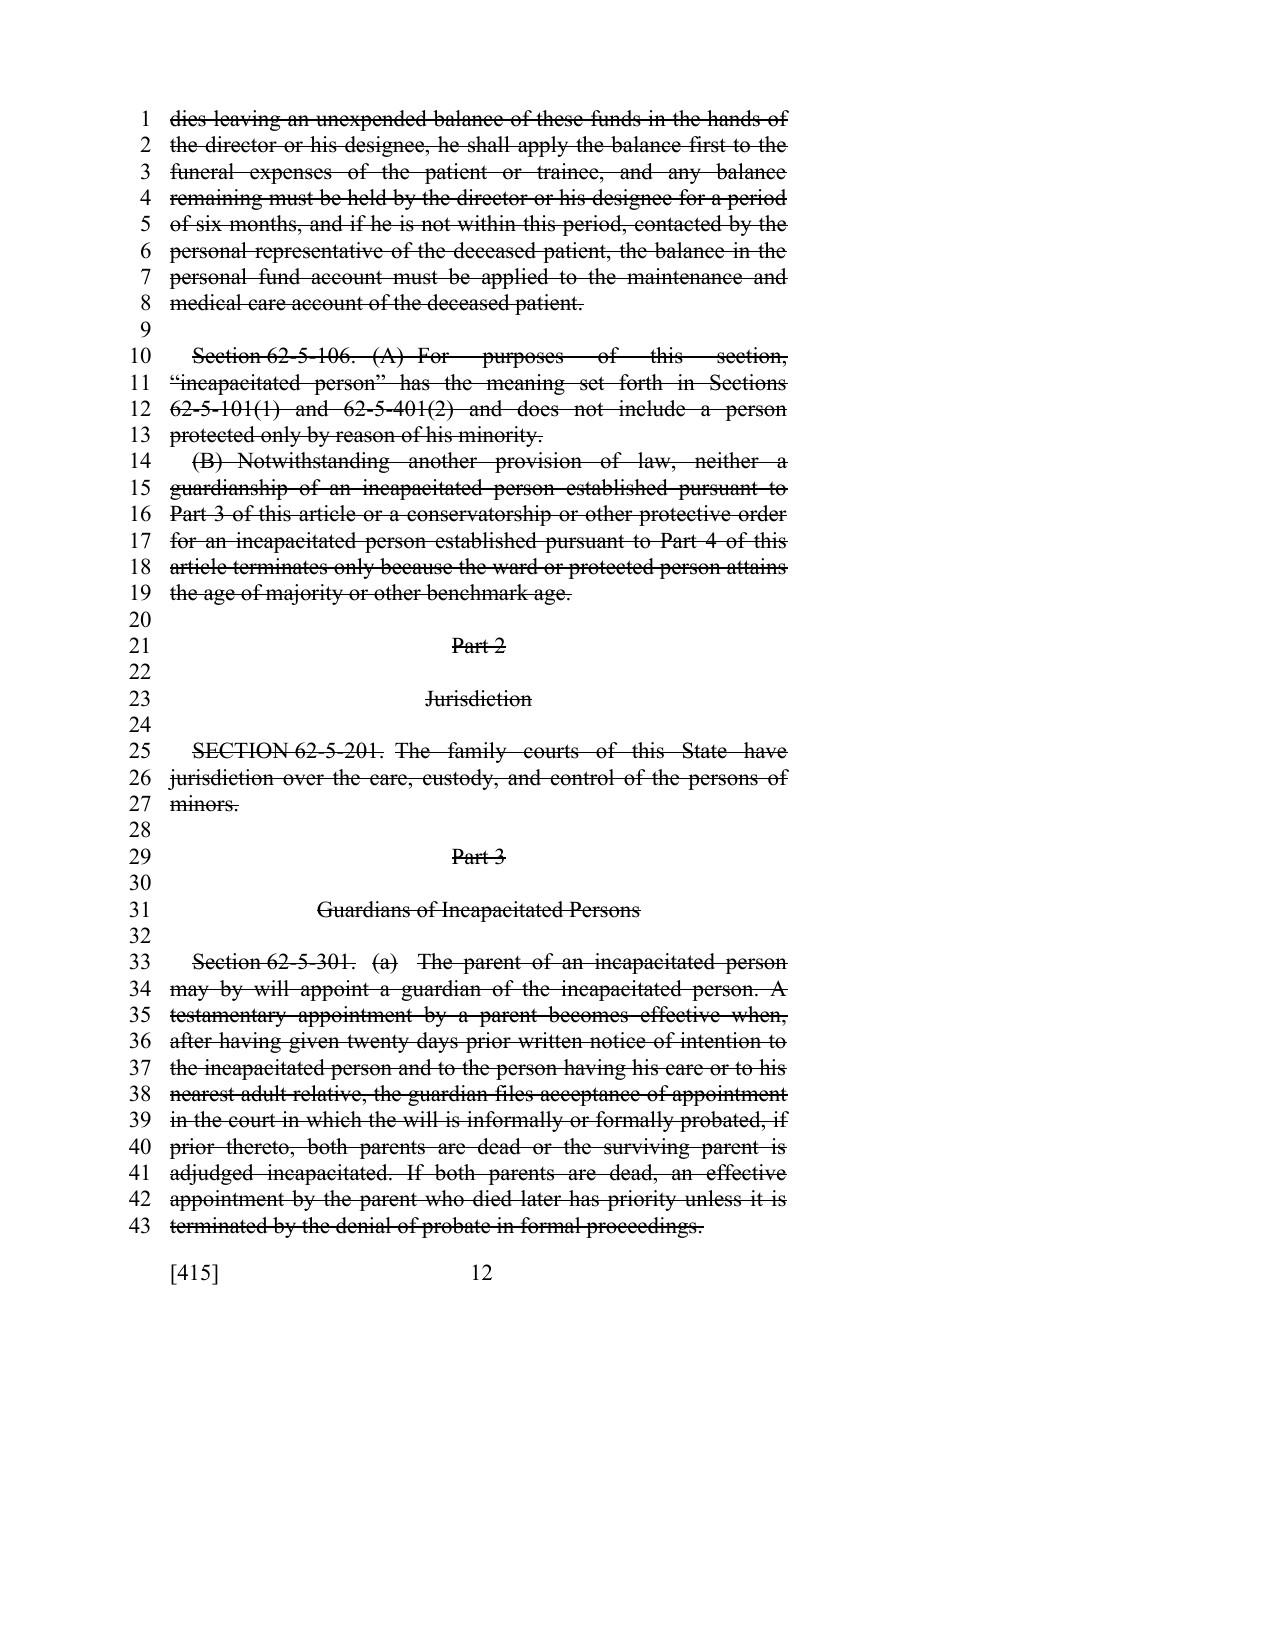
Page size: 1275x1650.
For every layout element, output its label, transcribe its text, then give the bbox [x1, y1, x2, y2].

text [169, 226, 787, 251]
text Jurisdiction [169, 685, 787, 711]
text Guardians of Incapacitated Persons [169, 896, 787, 922]
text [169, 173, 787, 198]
text SECTION 62-5-201. The family courts of this State have jurisdiction over the care, custody, and control of the persons of minors. [169, 779, 787, 817]
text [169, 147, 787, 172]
text (B) Notwithstanding another provision of law, neither a guardianship of an incapacitated person established pursuant to Part 3 of this article or a conservatorship or other protective order for an incapacitated person established pursuant to Part 4 of this article terminates only because the ward or protected person attains the age of majority or other benchmark age. [169, 448, 787, 488]
text Section 62-5-106. (A) For purposes of this section, “incapacitated person” has the meaning set forth in Sections 62-5-101(1) and 62-5-401(2) and does not include a person protected only by reason of his minority. [169, 342, 787, 383]
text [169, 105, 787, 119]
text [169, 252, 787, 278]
text SECTION 62-5-201. The family courts of this State have jurisdiction over the care, custody, and control of the persons of minors. [169, 737, 787, 778]
text (B) Notwithstanding another provision of law, neither a guardianship of an incapacitated person established pursuant to Part 3 of this article or a conservatorship or other protective order for an incapacitated person established pursuant to Part 4 of this article terminates only because the ward or protected person attains the age of majority or other benchmark age. [169, 568, 787, 606]
text Part 2 [169, 632, 787, 658]
text Section 62-5-106. (A) For purposes of this section, “incapacitated person” has the meaning set forth in Sections 62-5-101(1) and 62-5-401(2) and does not include a person protected only by reason of his minority. [169, 384, 787, 409]
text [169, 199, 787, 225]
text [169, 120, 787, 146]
text Section 62-5-106. (A) For purposes of this section, “incapacitated person” has the meaning set forth in Sections 62-5-101(1) and 62-5-401(2) and does not include a person protected only by reason of his minority. [169, 410, 787, 448]
text Part 3 [169, 843, 787, 869]
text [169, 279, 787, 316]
